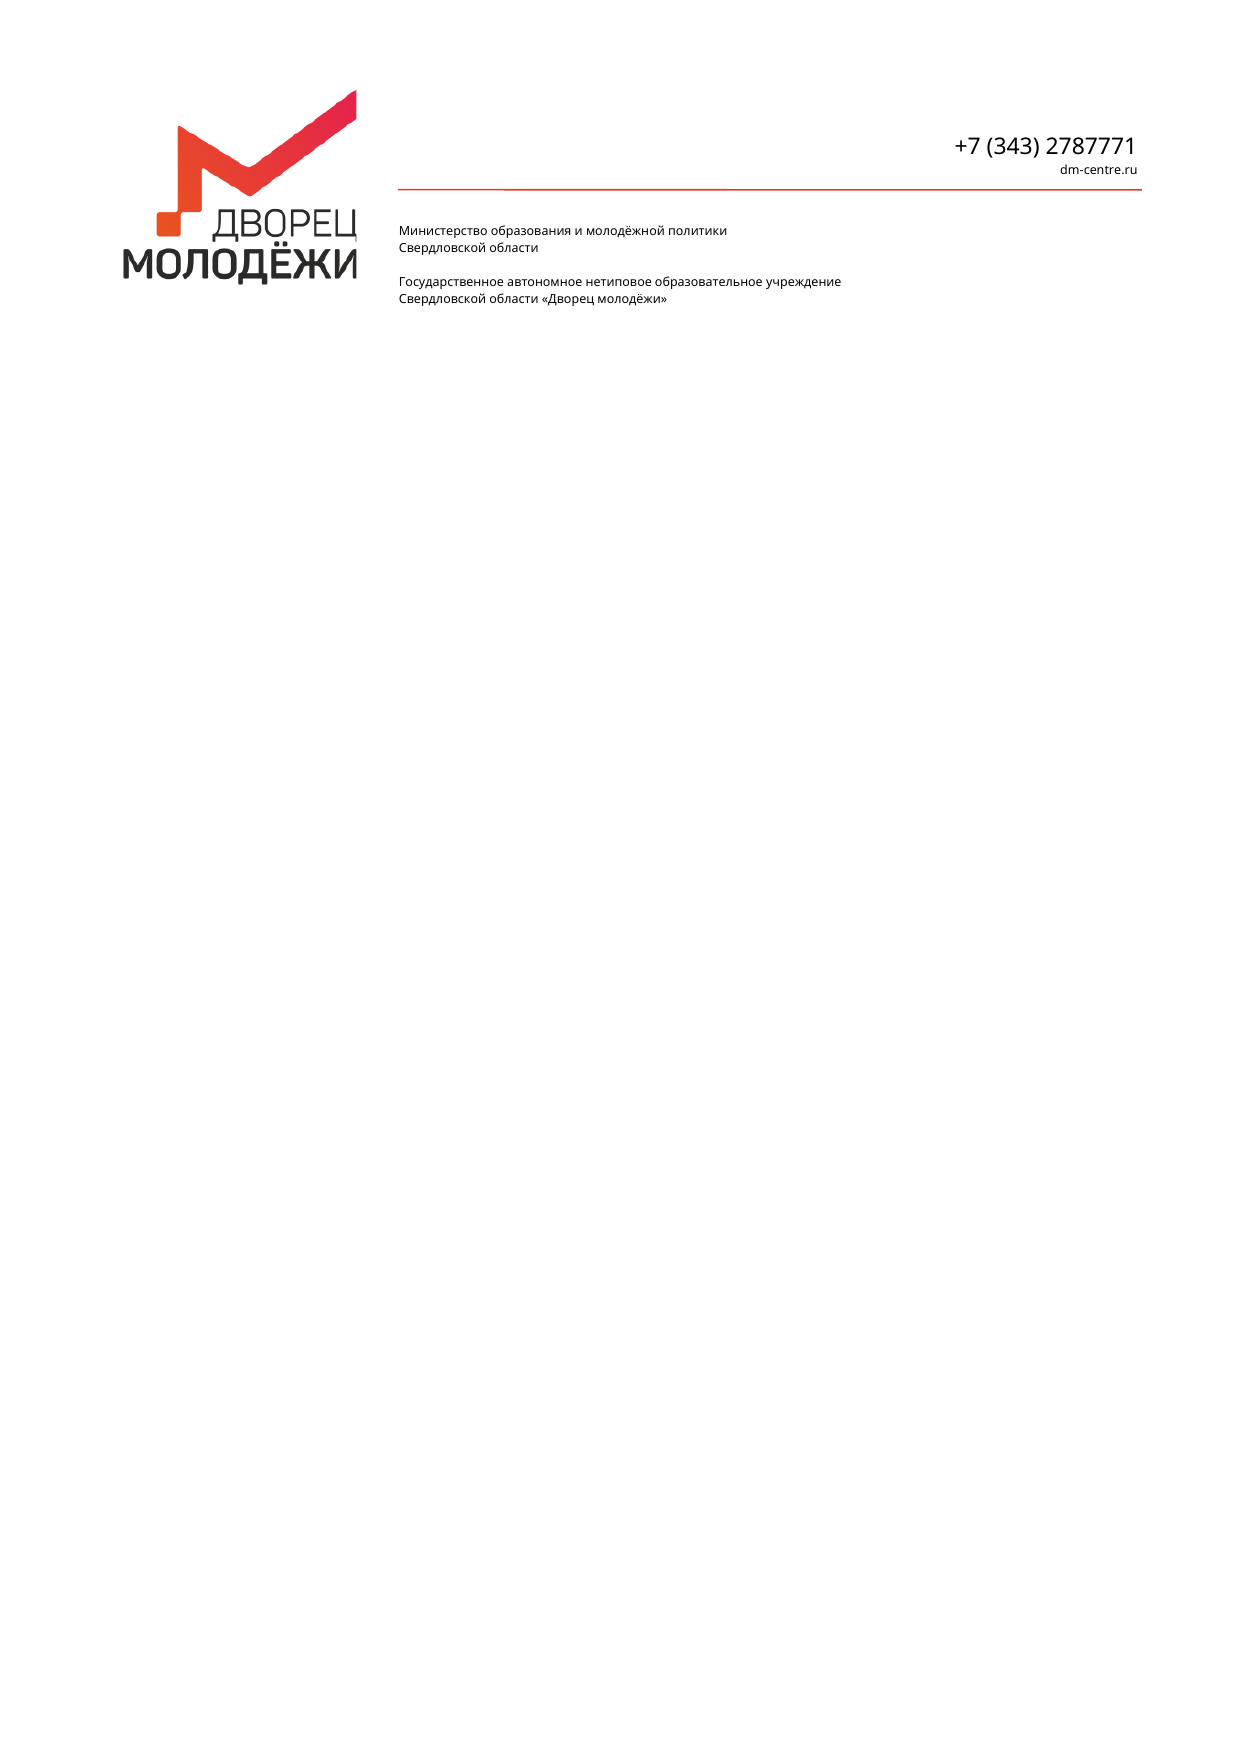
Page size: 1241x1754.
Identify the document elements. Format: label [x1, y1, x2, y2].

picture [123, 70, 357, 304]
